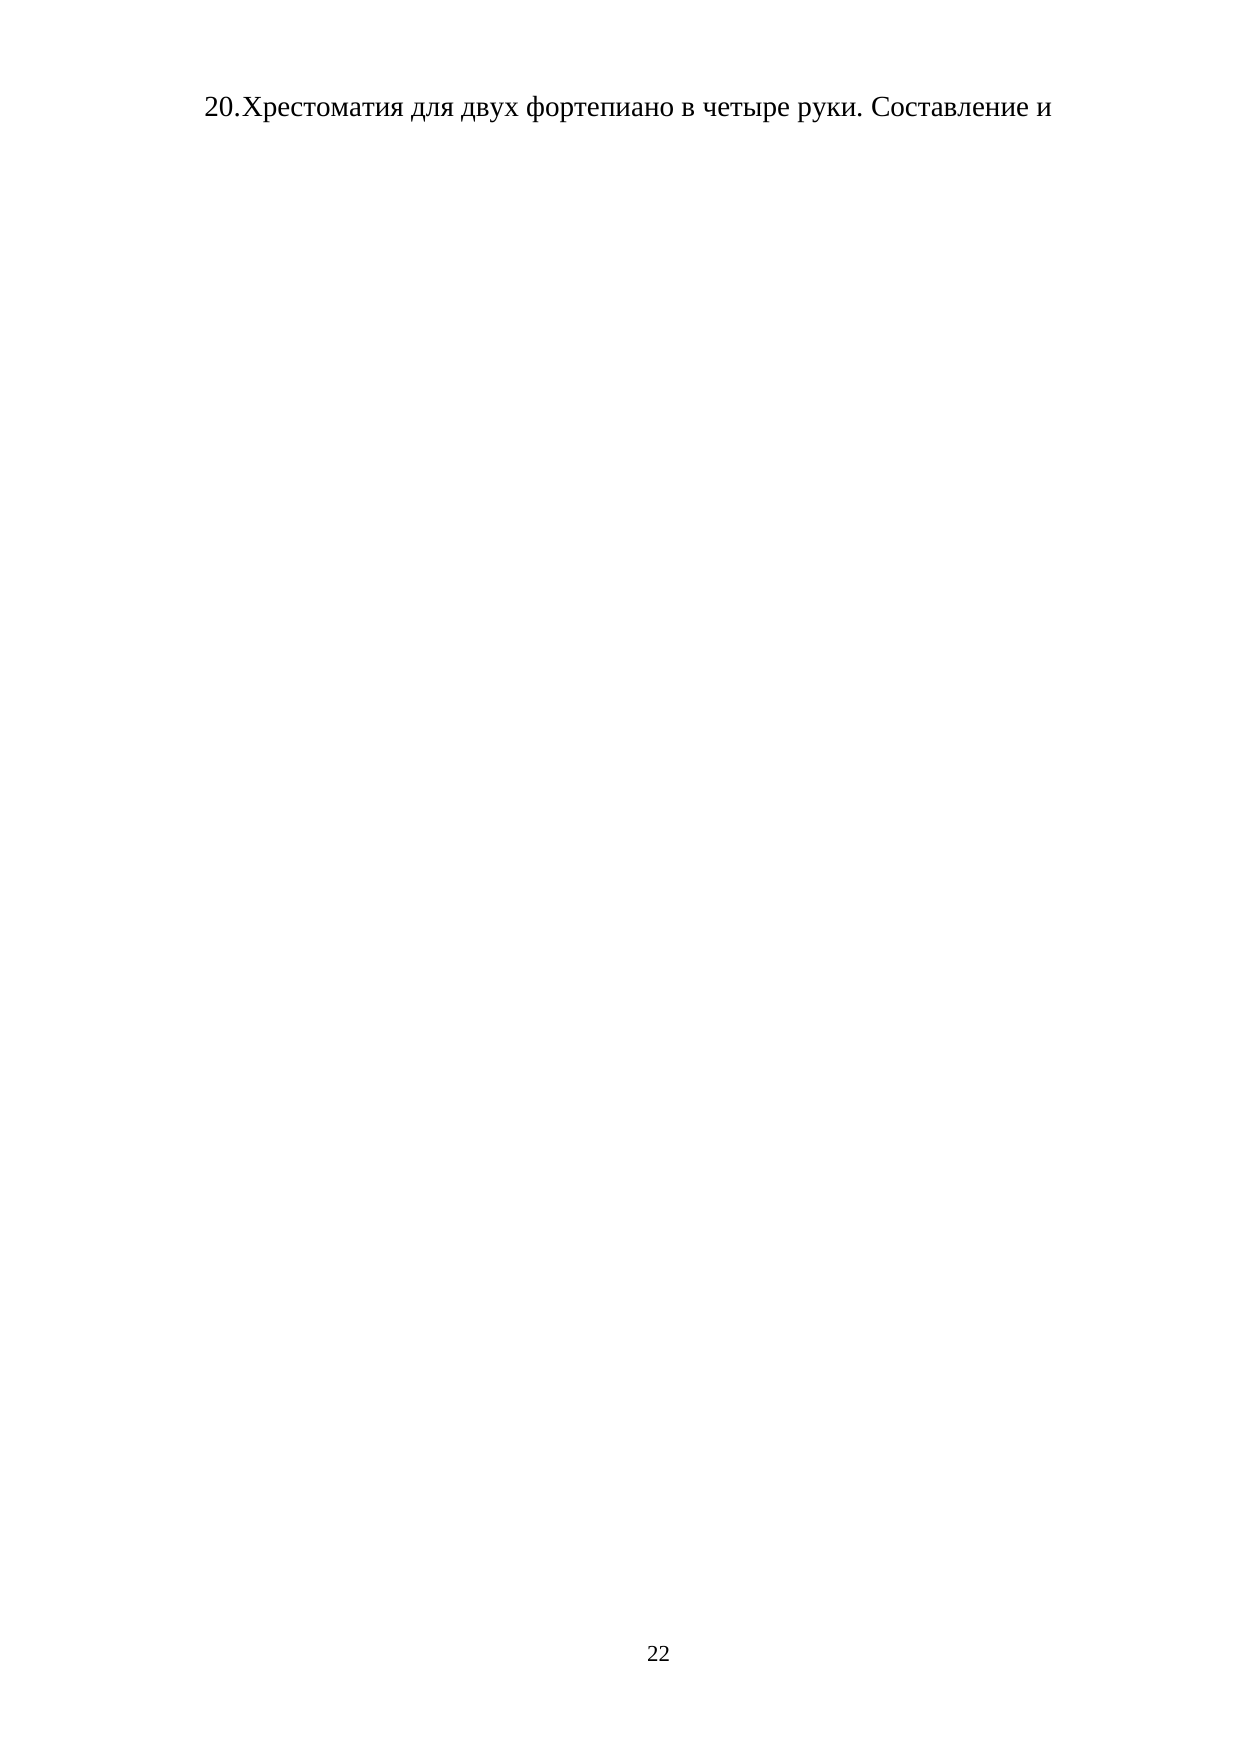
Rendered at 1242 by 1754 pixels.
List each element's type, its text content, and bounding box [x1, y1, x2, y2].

list Хрестоматия для двух фортепиано в четыре руки. Составление и [204, 89, 1183, 123]
